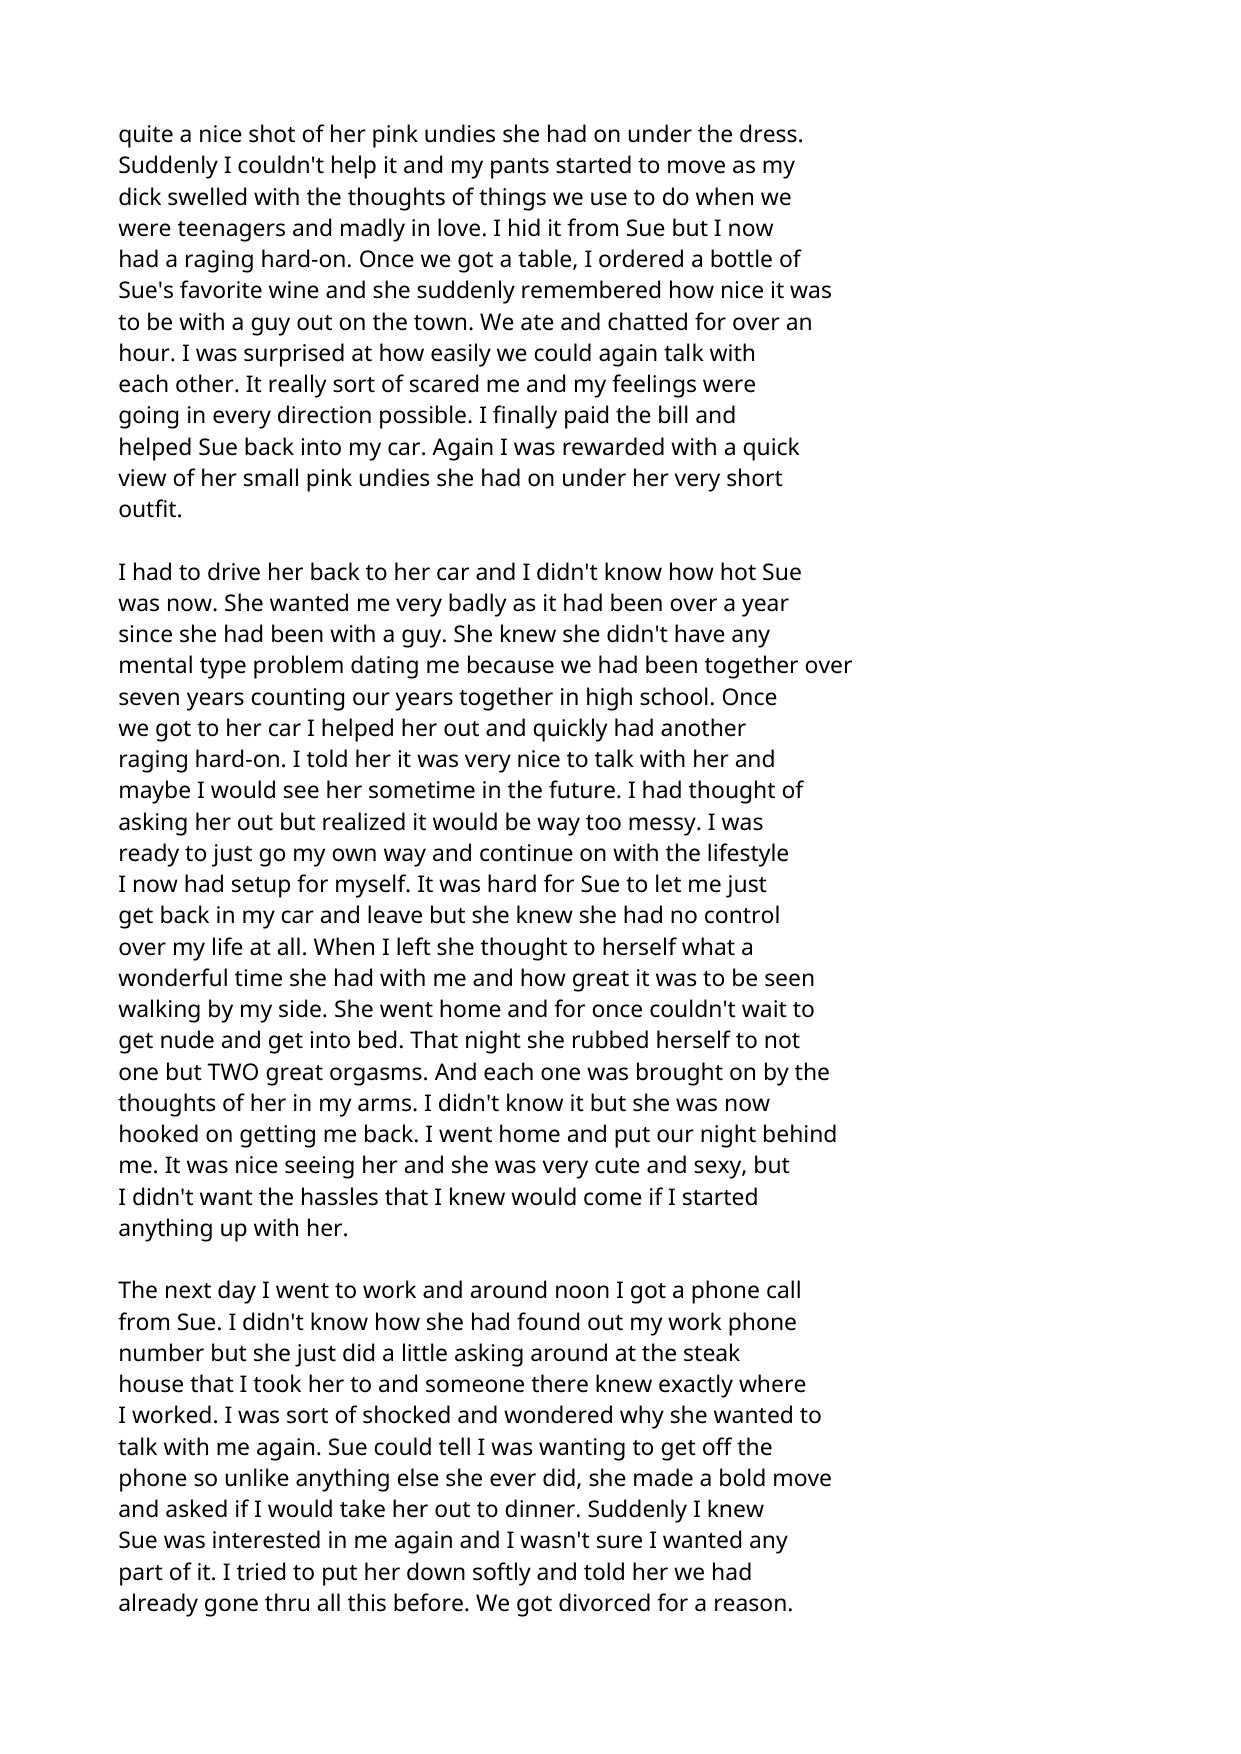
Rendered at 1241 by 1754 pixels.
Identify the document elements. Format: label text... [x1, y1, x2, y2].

text to be with a guy out on the town. We ate and chatted for over an [118, 306, 1122, 337]
text part of it. I tried to put her down softly and told her we had [118, 1556, 1122, 1587]
text raging hard-on. I told her it was very nice to talk with her and [118, 743, 1122, 774]
text and asked if I would take her out to dinner. Suddenly I knew [118, 1493, 1122, 1524]
text each other. It really sort of scared me and my feelings were [118, 368, 1122, 399]
text Sue was interested in me again and I wasn't sure I wanted any [118, 1524, 1122, 1556]
text quite a nice shot of her pink undies she had on under the dress. [118, 118, 1122, 149]
text outfit. [118, 493, 1122, 524]
text phone so unlike anything else she ever did, she made a bold move [118, 1462, 1122, 1493]
text Suddenly I couldn't help it and my pants started to move as my [118, 149, 1122, 181]
text get nude and get into bed. That night she rubbed herself to not [118, 1024, 1122, 1056]
text already gone thru all this before. We got divorced for a reason. [118, 1587, 1122, 1618]
text get back in my car and leave but she knew she had no control [118, 899, 1122, 931]
text ready to just go my own way and continue on with the lifestyle [118, 837, 1122, 868]
text I now had setup for myself. It was hard for Sue to let me just [118, 868, 1122, 899]
text seven years counting our years together in high school. Once [118, 681, 1122, 712]
text Sue's favorite wine and she suddenly remembered how nice it was [118, 274, 1122, 306]
text from Sue. I didn't know how she had found out my work phone [118, 1306, 1122, 1337]
text we got to her car I helped her out and quickly had another [118, 712, 1122, 743]
text were teenagers and madly in love. I hid it from Sue but I now [118, 212, 1122, 243]
text house that I took her to and someone there knew exactly where [118, 1368, 1122, 1399]
text wonderful time she had with me and how great it was to be seen [118, 962, 1122, 993]
text going in every direction possible. I finally paid the bill and [118, 399, 1122, 431]
text talk with me again. Sue could tell I was wanting to get off the [118, 1431, 1122, 1462]
text was now. She wanted me very badly as it had been over a year [118, 587, 1122, 618]
text anything up with her. [118, 1212, 1122, 1243]
text hooked on getting me back. I went home and put our night behind [118, 1118, 1122, 1149]
text over my life at all. When I left she thought to herself what a [118, 931, 1122, 962]
text asking her out but realized it would be way too messy. I was [118, 806, 1122, 837]
text I had to drive her back to her car and I didn't know how hot Sue [118, 556, 1122, 587]
text number but she just did a little asking around at the steak [118, 1337, 1122, 1368]
text dick swelled with the thoughts of things we use to do when we [118, 181, 1122, 212]
text walking by my side. She went home and for once couldn't wait to [118, 993, 1122, 1024]
text view of her small pink undies she had on under her very short [118, 462, 1122, 493]
text The next day I went to work and around noon I got a phone call [118, 1274, 1122, 1306]
text maybe I would see her sometime in the future. I had thought of [118, 774, 1122, 806]
text one but TWO great orgasms. And each one was brought on by the [118, 1056, 1122, 1087]
text helped Sue back into my car. Again I was rewarded with a quick [118, 431, 1122, 462]
text I worked. I was sort of shocked and wondered why she wanted to [118, 1399, 1122, 1431]
text me. It was nice seeing her and she was very cute and sexy, but [118, 1149, 1122, 1181]
text had a raging hard-on. Once we got a table, I ordered a bottle of [118, 243, 1122, 274]
text I didn't want the hassles that I knew would come if I started [118, 1181, 1122, 1212]
text thoughts of her in my arms. I didn't know it but she was now [118, 1087, 1122, 1118]
text hour. I was surprised at how easily we could again talk with [118, 337, 1122, 368]
text since she had been with a guy. She knew she didn't have any [118, 618, 1122, 649]
text mental type problem dating me because we had been together over [118, 649, 1122, 681]
